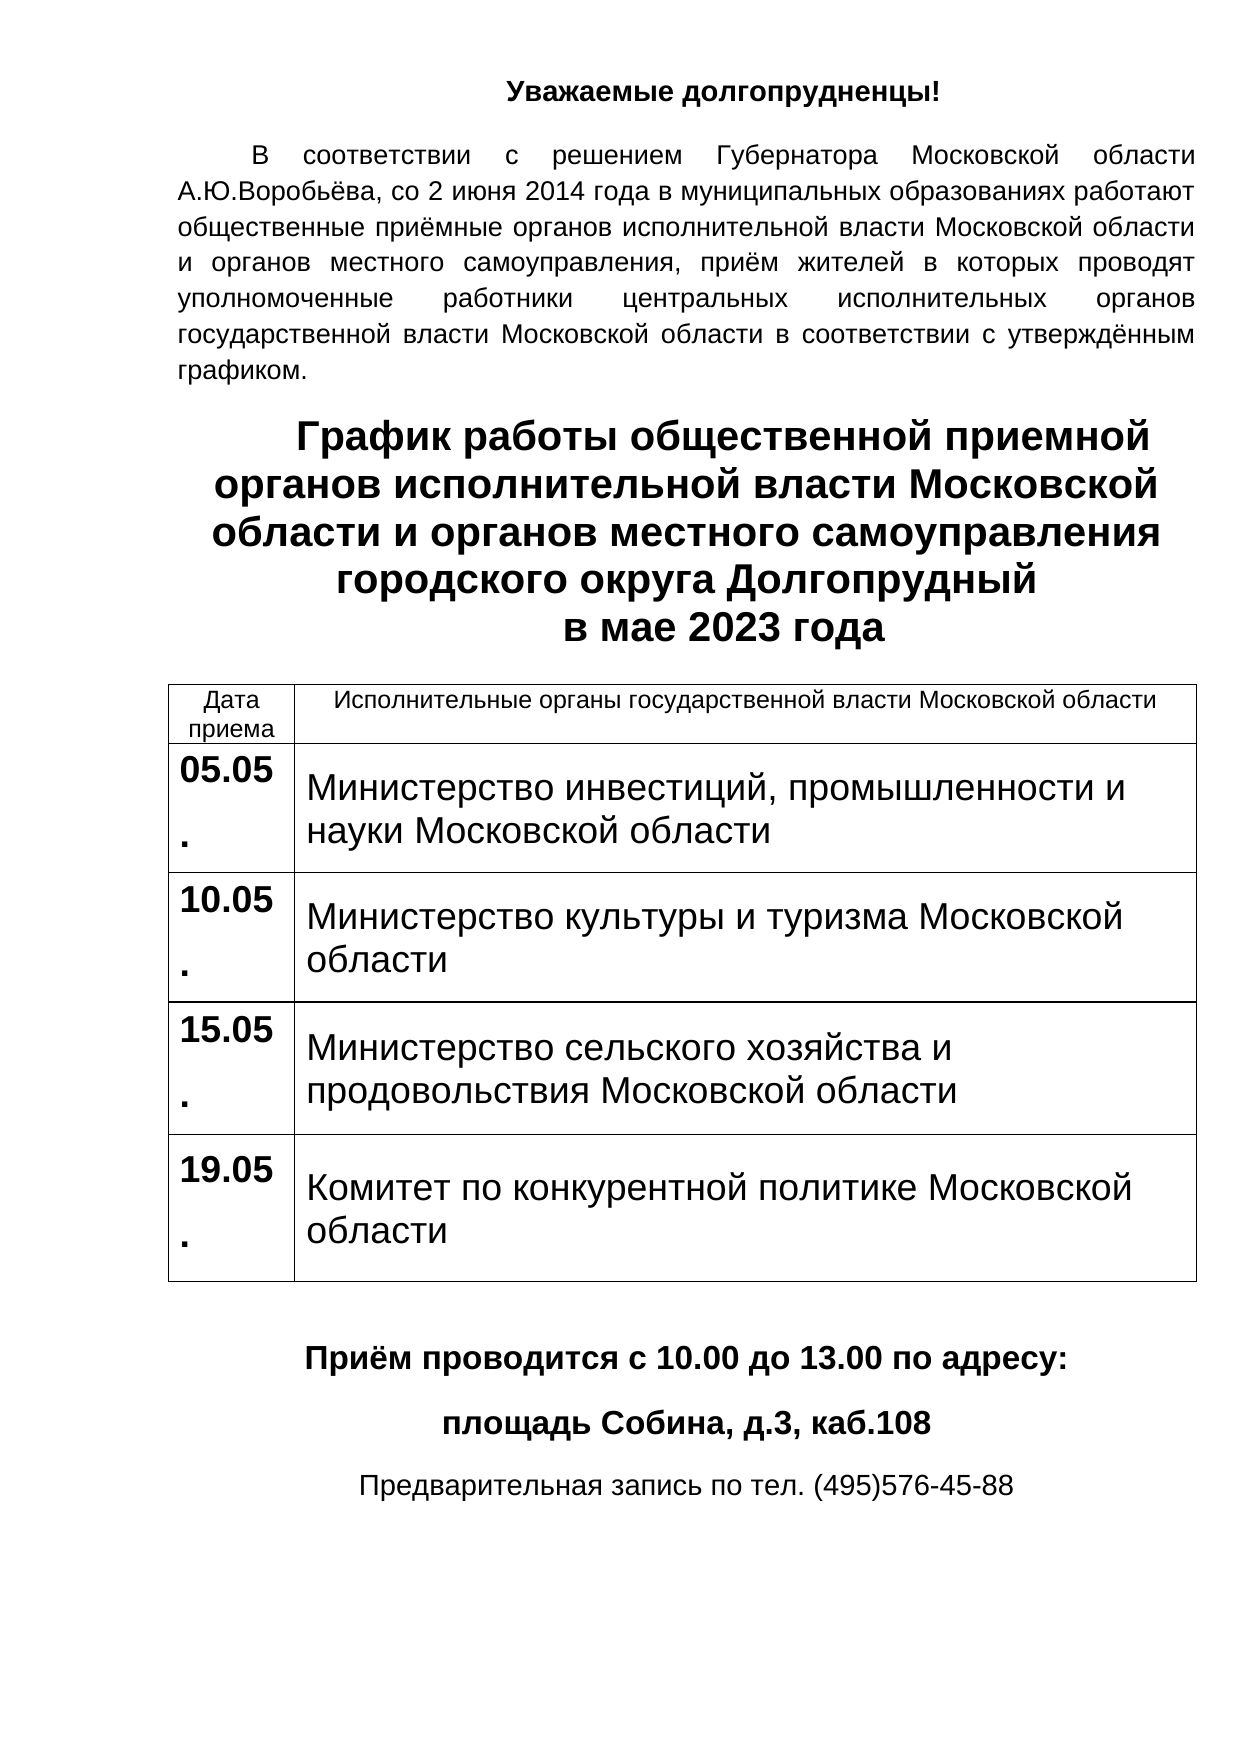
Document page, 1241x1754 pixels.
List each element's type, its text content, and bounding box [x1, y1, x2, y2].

text График работы общественной приемной органов исполнительной власти Московской области и органов местного самоуправления городского округа Долгопрудный [177, 411, 1196, 603]
table_cell Министерство сельского хозяйства и продовольствия Московской области [295, 1003, 1196, 1134]
text Предварительная запись по тел. (495)576-45-88 [177, 1468, 1196, 1502]
table_cell 19.05. [169, 1135, 294, 1281]
text Приём проводится с 10.00 до 13.00 по адресу: [177, 1338, 1196, 1377]
table_cell 15.05. [169, 1003, 294, 1134]
text площадь Собина, д.3, каб.108 [177, 1403, 1196, 1442]
table_cell 10.05. [169, 873, 294, 1001]
table_cell Министерство культуры и туризма Московской области [295, 873, 1196, 1001]
table_header Исполнительные органы государственной власти Московской области [295, 685, 1196, 743]
text В соответствии с решением Губернатора Московской области А.Ю.Воробьёва, со 2 июня 2014 года в муниципальных образованиях работают общественные приёмные органов исполнительной власти Московской области и органов местного самоуправления, приём жителей в которых проводят уполномоченные работники центральных исполнительных органов государственной власти Московской области в соответствии с утверждённым графиком. [177, 139, 1196, 386]
table_header Дата приема [169, 685, 294, 743]
text в мае 2023 года [177, 603, 1196, 651]
table_cell Комитет по конкурентной политике Московской области [295, 1135, 1196, 1281]
table_cell Министерство инвестиций, промышленности и науки Московской области [295, 744, 1196, 872]
table_cell 05.05. [169, 744, 294, 872]
text Уважаемые долгопрудненцы! [177, 74, 1196, 107]
